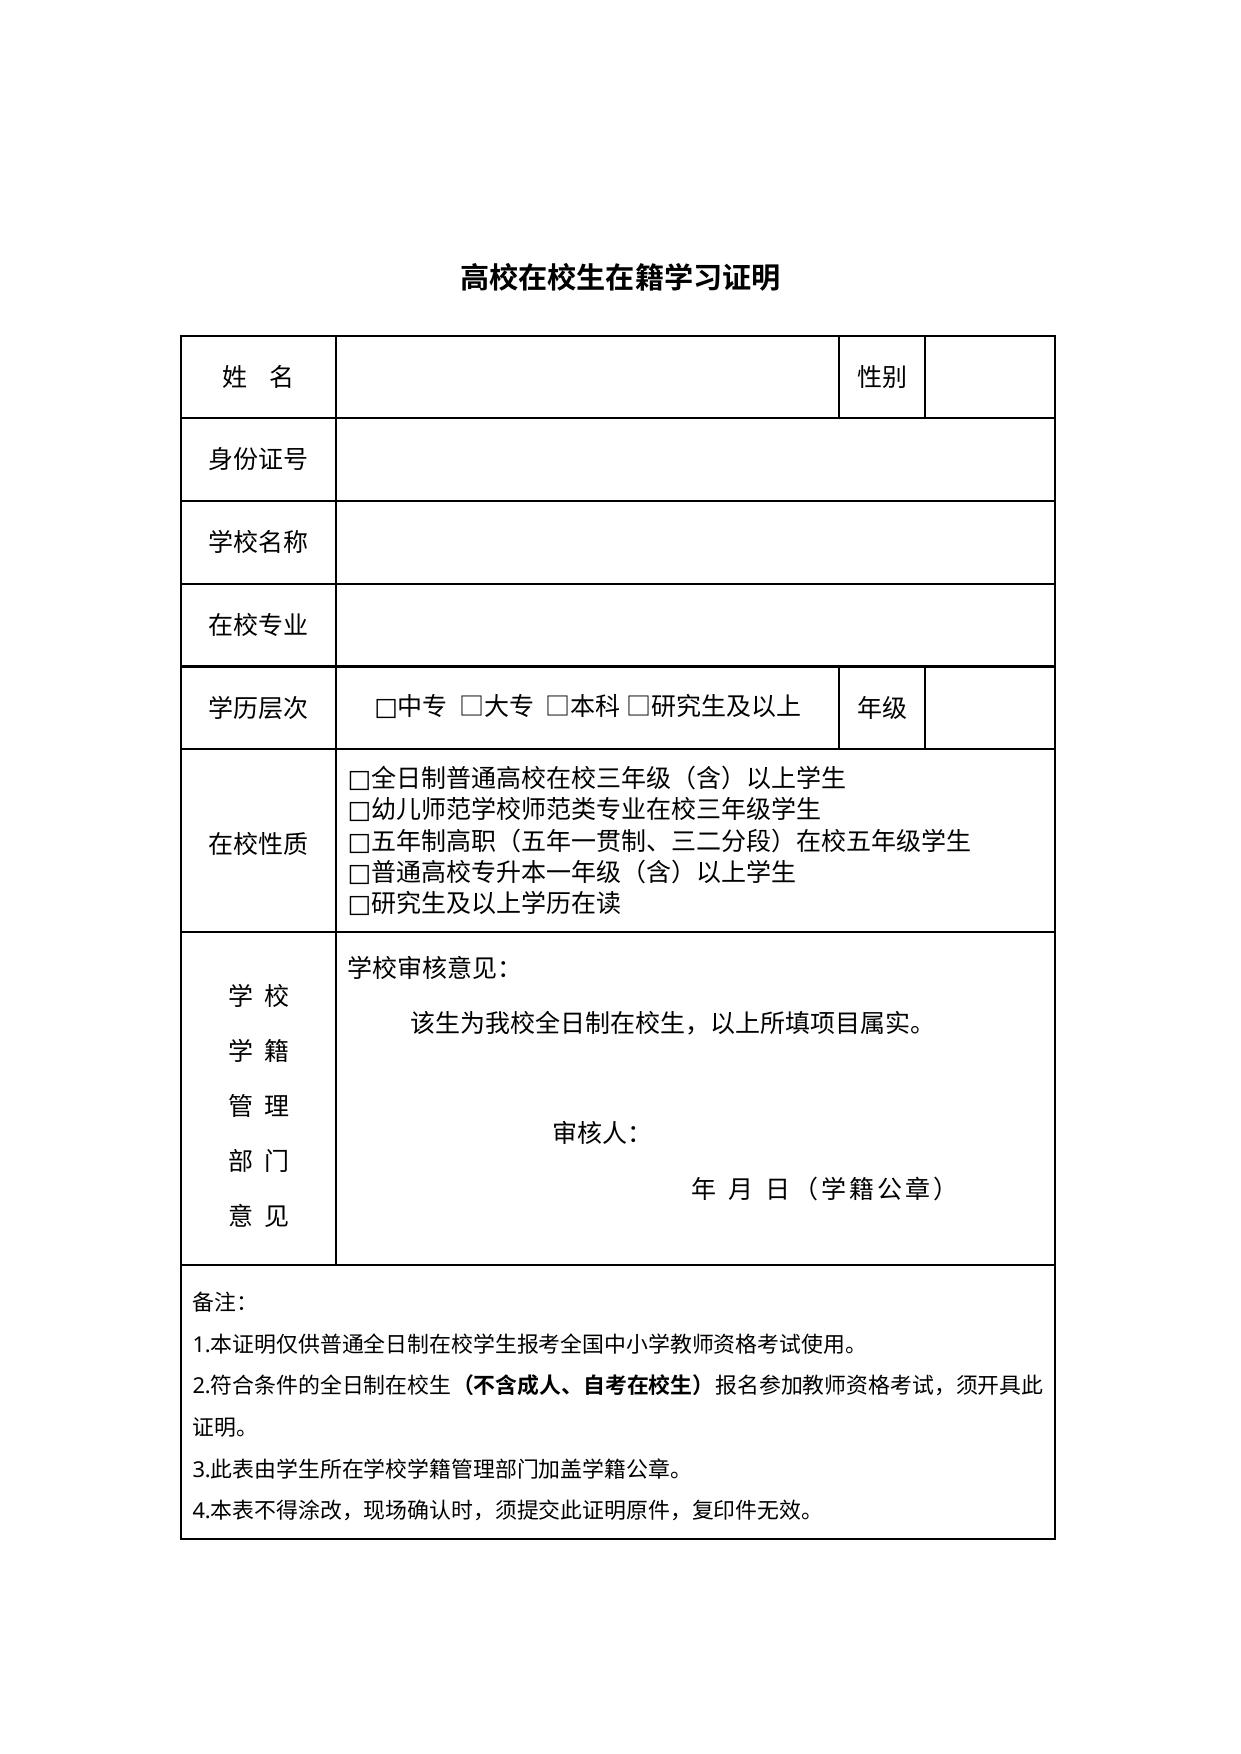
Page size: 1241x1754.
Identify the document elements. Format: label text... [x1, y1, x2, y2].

table_cell [337, 419, 1054, 500]
table_cell 在校专业 [182, 585, 335, 665]
table_cell 年级 [840, 668, 924, 748]
table_cell 在校性质 [182, 750, 335, 931]
text 高校在校生在籍学习证明 [187, 243, 1053, 308]
table_header 姓 名 [182, 337, 335, 417]
table_cell 学校名称 [182, 502, 335, 583]
table_header [926, 337, 1054, 417]
table_cell 学历层次 [182, 668, 335, 748]
table_cell 学校审核意见： 该生为我校全日制在校生，以上所填项目属实。 审核人： 年 月 日（学籍公章） [337, 933, 1054, 1264]
table_cell 身份证号 [182, 419, 335, 500]
table_cell □中专 □大专 □本科 □研究生及以上 [337, 668, 838, 748]
table_cell [337, 585, 1054, 665]
table_cell 备注： 1.本证明仅供普通全日制在校学生报考全国中小学教师资格考试使用。 2.符合条件的全日制在校生（不含成人、自考在校生）报名参加教师资格考试，须开具此证明。 3.此表由学生所在学校学籍管理部门加盖学籍公章。 4.本表不得涂改，现场确认时，须提交此证明原件，复印件无效。 [182, 1266, 1054, 1538]
table_cell 学 校 学 籍 管 理 部 门 意 见 [182, 933, 335, 1264]
table_header 性别 [840, 337, 924, 417]
table_cell [337, 502, 1054, 583]
table_header [337, 337, 838, 417]
table_cell [926, 668, 1054, 748]
table_cell □全日制普通高校在校三年级（含）以上学生 □幼儿师范学校师范类专业在校三年级学生 □五年制高职（五年一贯制、三二分段）在校五年级学生 □普通高校专升本一年级（含）以上学生 □研究生及以上学历在读 [337, 750, 1054, 931]
